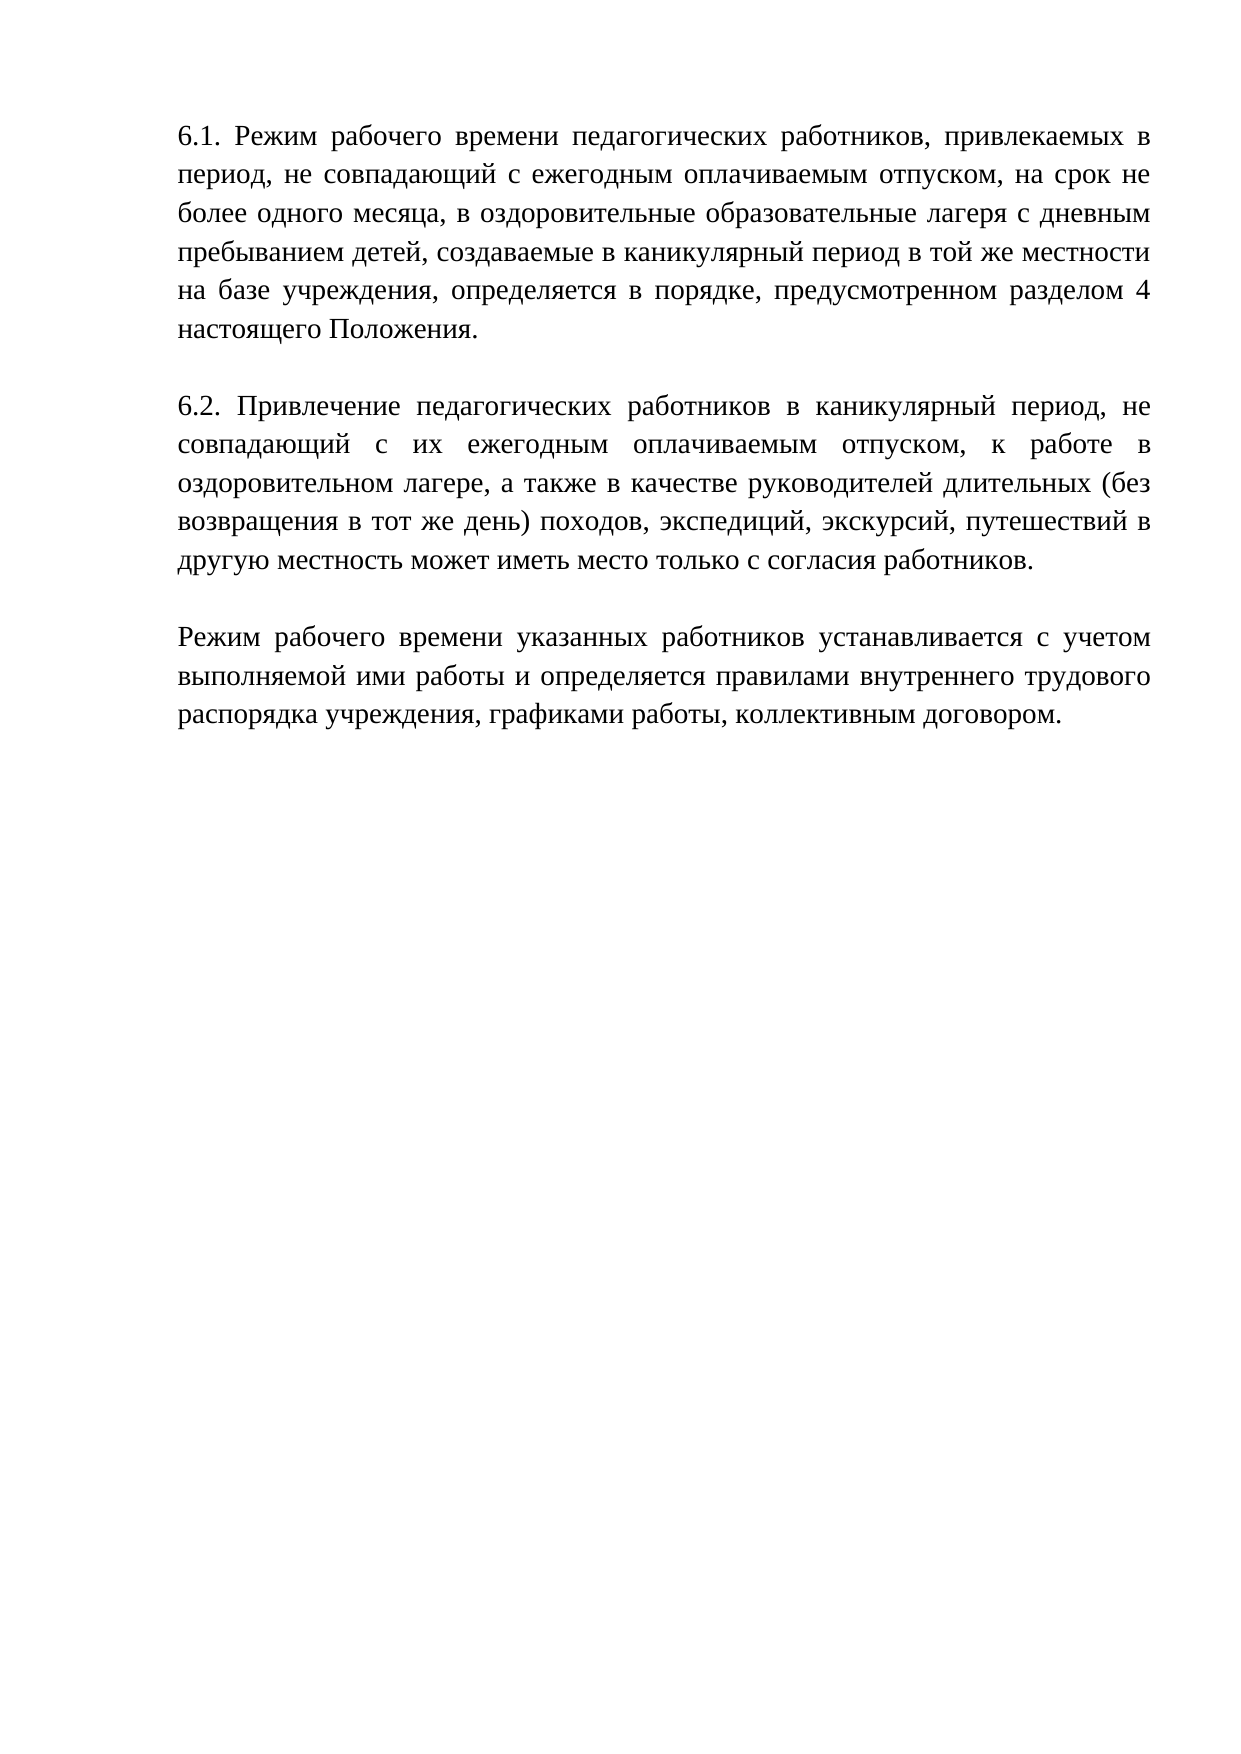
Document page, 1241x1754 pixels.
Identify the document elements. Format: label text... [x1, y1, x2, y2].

text 6.1. Режим рабочего времени педагогических работников, привлекаемых в период, не совпадающий с ежегодным оплачиваемым отпуском, на срок не более одного месяца, в оздоровительные образовательные лагеря с дневным пребыванием детей, создаваемые в каникулярный период в той же местности на базе учреждения, определяется в порядке, предусмотренном разделом 4 настоящего Положения. [177, 118, 1152, 344]
text Режим рабочего времени указанных работников устанавливается с учетом выполняемой ими работы и определяется правилами внутреннего трудового распорядка учреждения, графиками работы, коллективным договором. [177, 619, 1152, 730]
text 6.2. Привлечение педагогических работников в каникулярный период, не совпадающий с их ежегодным оплачиваемым отпуском, к работе в оздоровительном лагере, а также в качестве руководителей длительных (без возвращения в тот же день) походов, экспедиций, экскурсий, путешествий в другую местность может иметь место только с согласия работников. [177, 388, 1152, 576]
